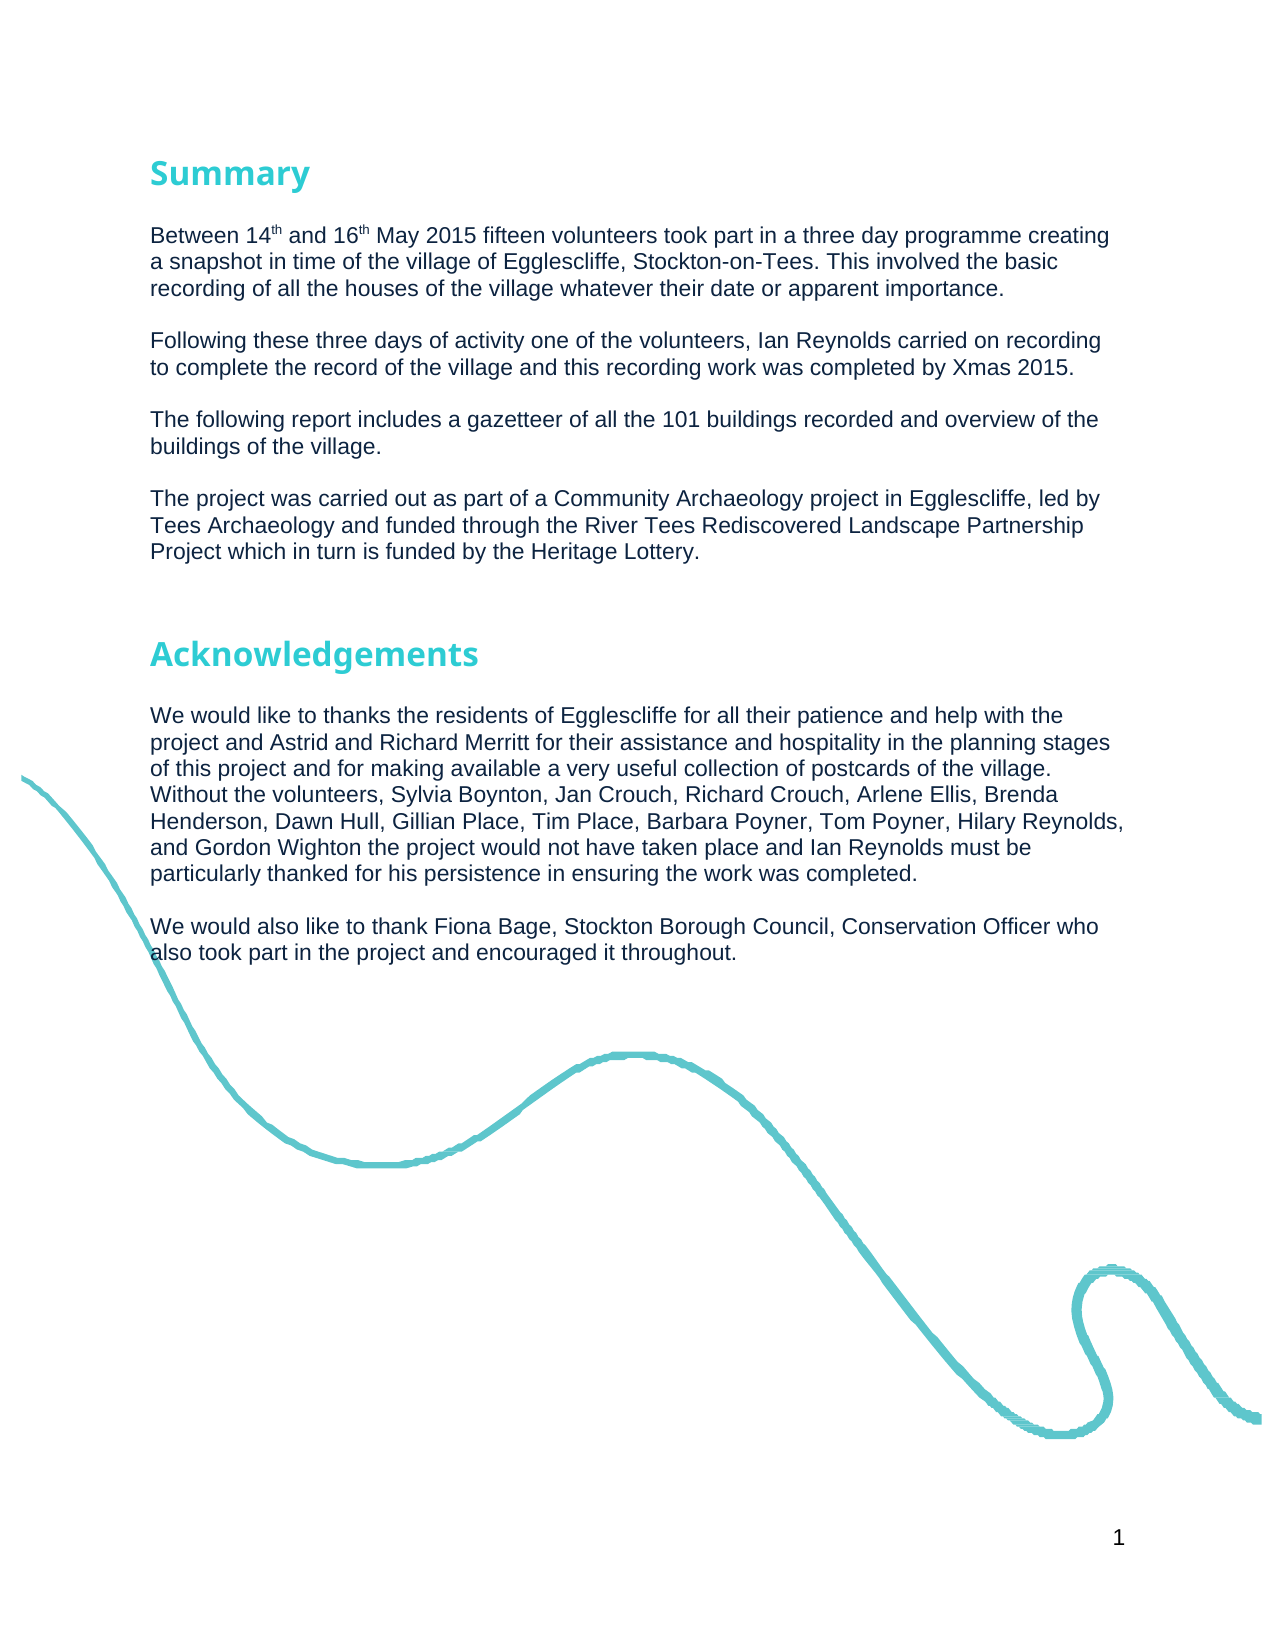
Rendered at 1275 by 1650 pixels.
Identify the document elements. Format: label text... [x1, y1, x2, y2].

text We would also like to thank Fiona Bage, Stockton Borough Council, Conservation Officer who also took part in the project and encouraged it throughout. [150, 913, 1125, 966]
text Summary [150, 150, 1125, 195]
text Following these three days of activity one of the volunteers, Ian Reynolds carried on recording to complete the record of the village and this recording work was completed by Xmas 2015. [150, 327, 1125, 380]
text We would like to thanks the residents of Egglescliffe for all their patience and help with the project and Astrid and Richard Merritt for their assistance and hospitality in the planning stages of this project and for making available a very useful collection of postcards of the village. Without the volunteers, Sylvia Boynton, Jan Crouch, Richard Crouch, Arlene Ellis, Brenda Henderson, Dawn Hull, Gillian Place, Tim Place, Barbara Poyner, Tom Poyner, Hilary Reynolds, and Gordon Wighton the project would not have taken place and Ian Reynolds must be particularly thanked for his persistence in ensuring the work was completed. [150, 702, 1125, 887]
text Acknowledgements [150, 630, 1125, 676]
text Between 14th and 16th May 2015 fifteen volunteers took part in a three day programme creating a snapshot in time of the village of Egglescliffe, Stockton-on-Tees. This involved the basic recording of all the houses of the village whatever their date or apparent importance. [150, 222, 1125, 301]
text The project was carried out as part of a Community Archaeology project in Egglescliffe, led by Tees Archaeology and funded through the River Tees Rediscovered Landscape Partnership Project which in turn is funded by the Heritage Lottery. [150, 485, 1125, 564]
text The following report includes a gazetteer of all the 101 buildings recorded and overview of the buildings of the village. [150, 406, 1125, 459]
